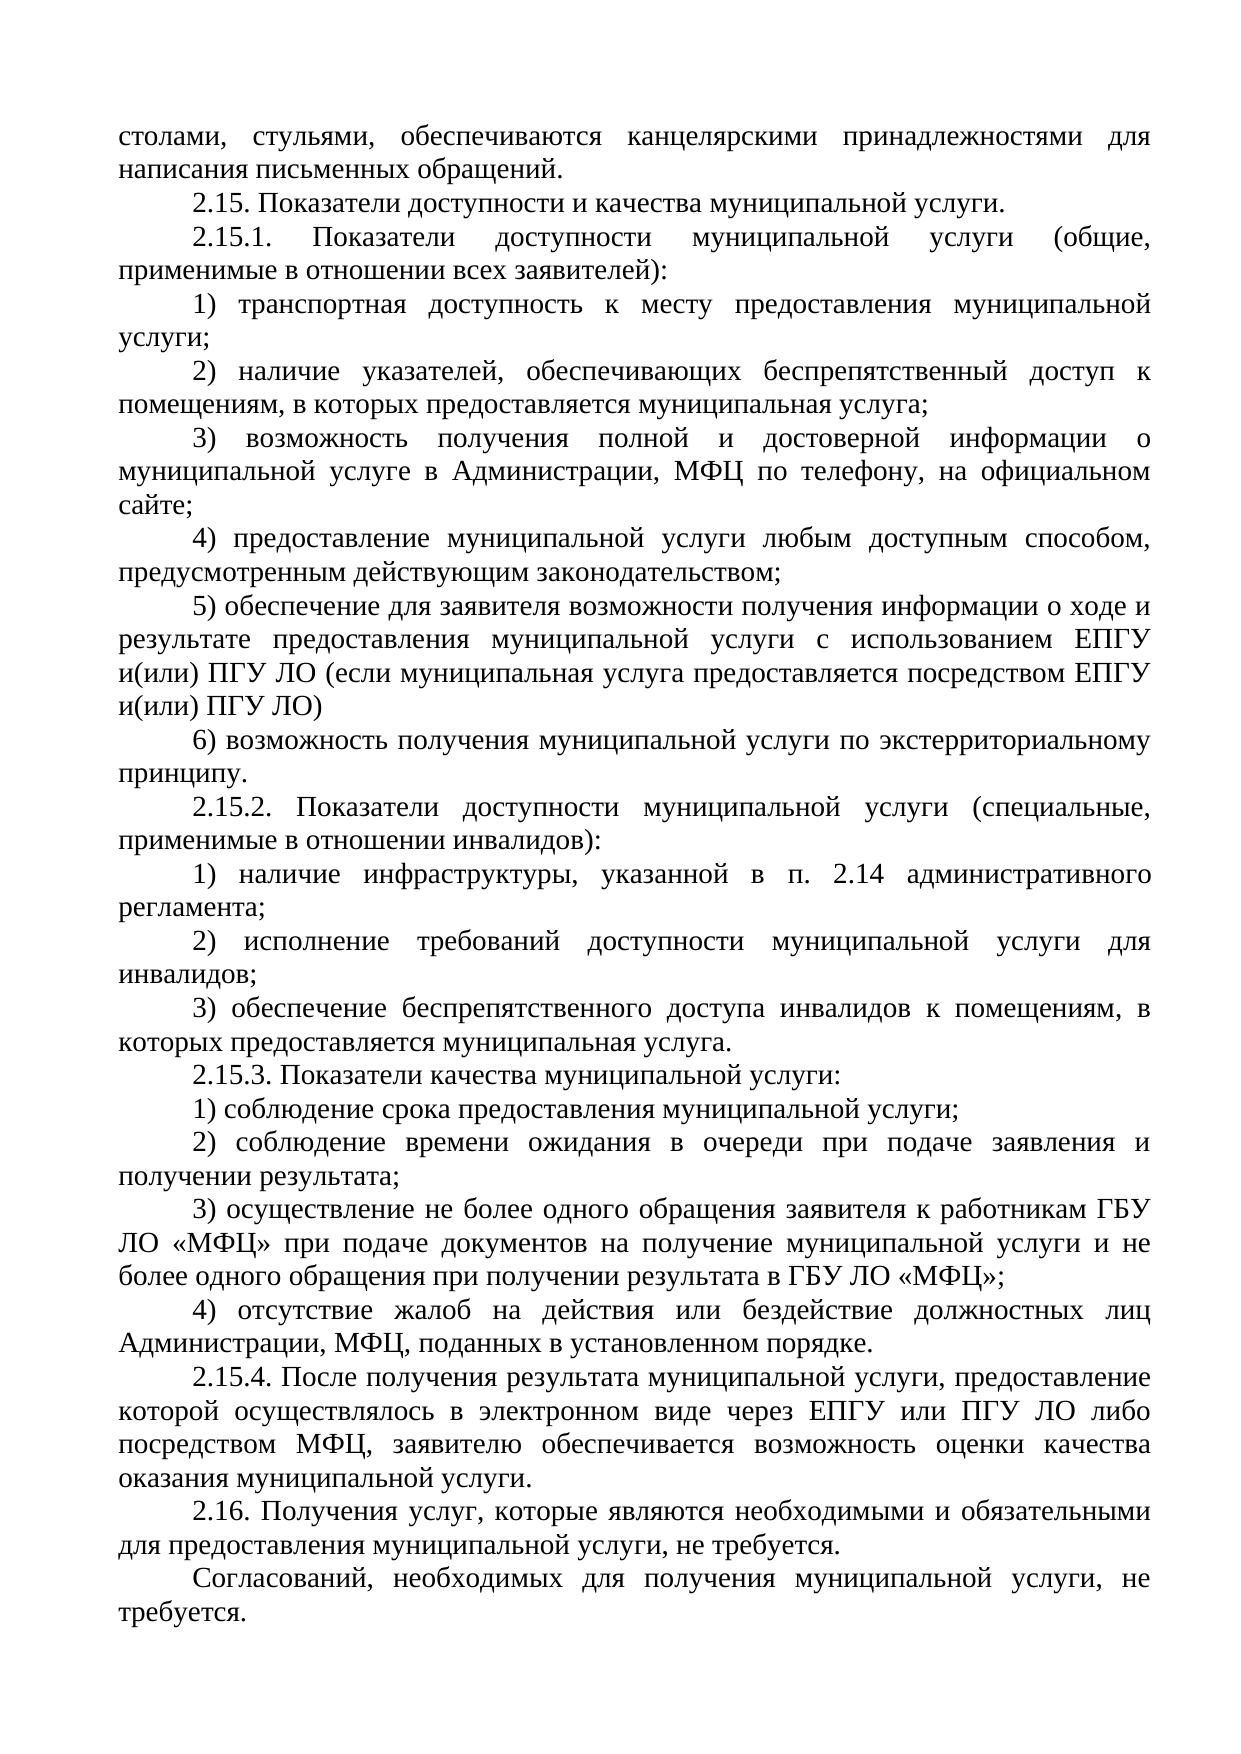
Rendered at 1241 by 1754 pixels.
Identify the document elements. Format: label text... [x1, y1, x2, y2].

text 2.16. Получения услуг, которые являются необходимыми и обязательными для предоставления муниципальной услуги, не требуется. [118, 1493, 1152, 1560]
text 1) транспортная доступность к месту предоставления муниципальной услуги; [118, 286, 1152, 353]
text 2.15.3. Показатели качества муниципальной услуги: [118, 1057, 1152, 1091]
text 4) отсутствие жалоб на действия или бездействие должностных лиц Администрации, МФЦ, поданных в установленном порядке. [118, 1292, 1152, 1359]
text 3) возможность получения полной и достоверной информации о муниципальной услуге в Администрации, МФЦ по телефону, на официальном сайте; [118, 420, 1152, 521]
text 1) наличие инфраструктуры, указанной в п. 2.14 административного регламента; [118, 856, 1152, 923]
text Согласований, необходимых для получения муниципальной услуги, не требуется. [118, 1560, 1152, 1627]
text 2) соблюдение времени ожидания в очереди при подаче заявления и получении результата; [118, 1124, 1152, 1191]
text 2.15.1. Показатели доступности муниципальной услуги (общие, применимые в отношении всех заявителей): [118, 219, 1152, 286]
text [118, 118, 1152, 185]
text 1) соблюдение срока предоставления муниципальной услуги; [118, 1091, 1152, 1124]
text 2.15.4. После получения результата муниципальной услуги, предоставление которой осуществлялось в электронном виде через ЕПГУ или ПГУ ЛО либо посредством МФЦ, заявителю обеспечивается возможность оценки качества оказания муниципальной услуги. [118, 1359, 1152, 1493]
text 2) исполнение требований доступности муниципальной услуги для инвалидов; [118, 923, 1152, 990]
text 5) обеспечение для заявителя возможности получения информации о ходе и результате предоставления муниципальной услуги с использованием ЕПГУ и(или) ПГУ ЛО (если муниципальная услуга предоставляется посредством ЕПГУ и(или) ПГУ ЛО) [118, 588, 1152, 722]
text 6) возможность получения муниципальной услуги по экстерриториальному принципу. [118, 722, 1152, 789]
text 4) предоставление муниципальной услуги любым доступным способом, предусмотренным действующим законодательством; [118, 521, 1152, 588]
text 3) обеспечение беспрепятственного доступа инвалидов к помещениям, в которых предоставляется муниципальная услуга. [118, 990, 1152, 1057]
text 2) наличие указателей, обеспечивающих беспрепятственный доступ к помещениям, в которых предоставляется муниципальная услуга; [118, 353, 1152, 420]
text 2.15.2. Показатели доступности муниципальной услуги (специальные, применимые в отношении инвалидов): [118, 789, 1152, 856]
text 2.15. Показатели доступности и качества муниципальной услуги. [118, 185, 1152, 219]
text 3) осуществление не более одного обращения заявителя к работникам ГБУ ЛО «МФЦ» при подаче документов на получение муниципальной услуги и не более одного обращения при получении результата в ГБУ ЛО «МФЦ»; [118, 1191, 1152, 1292]
